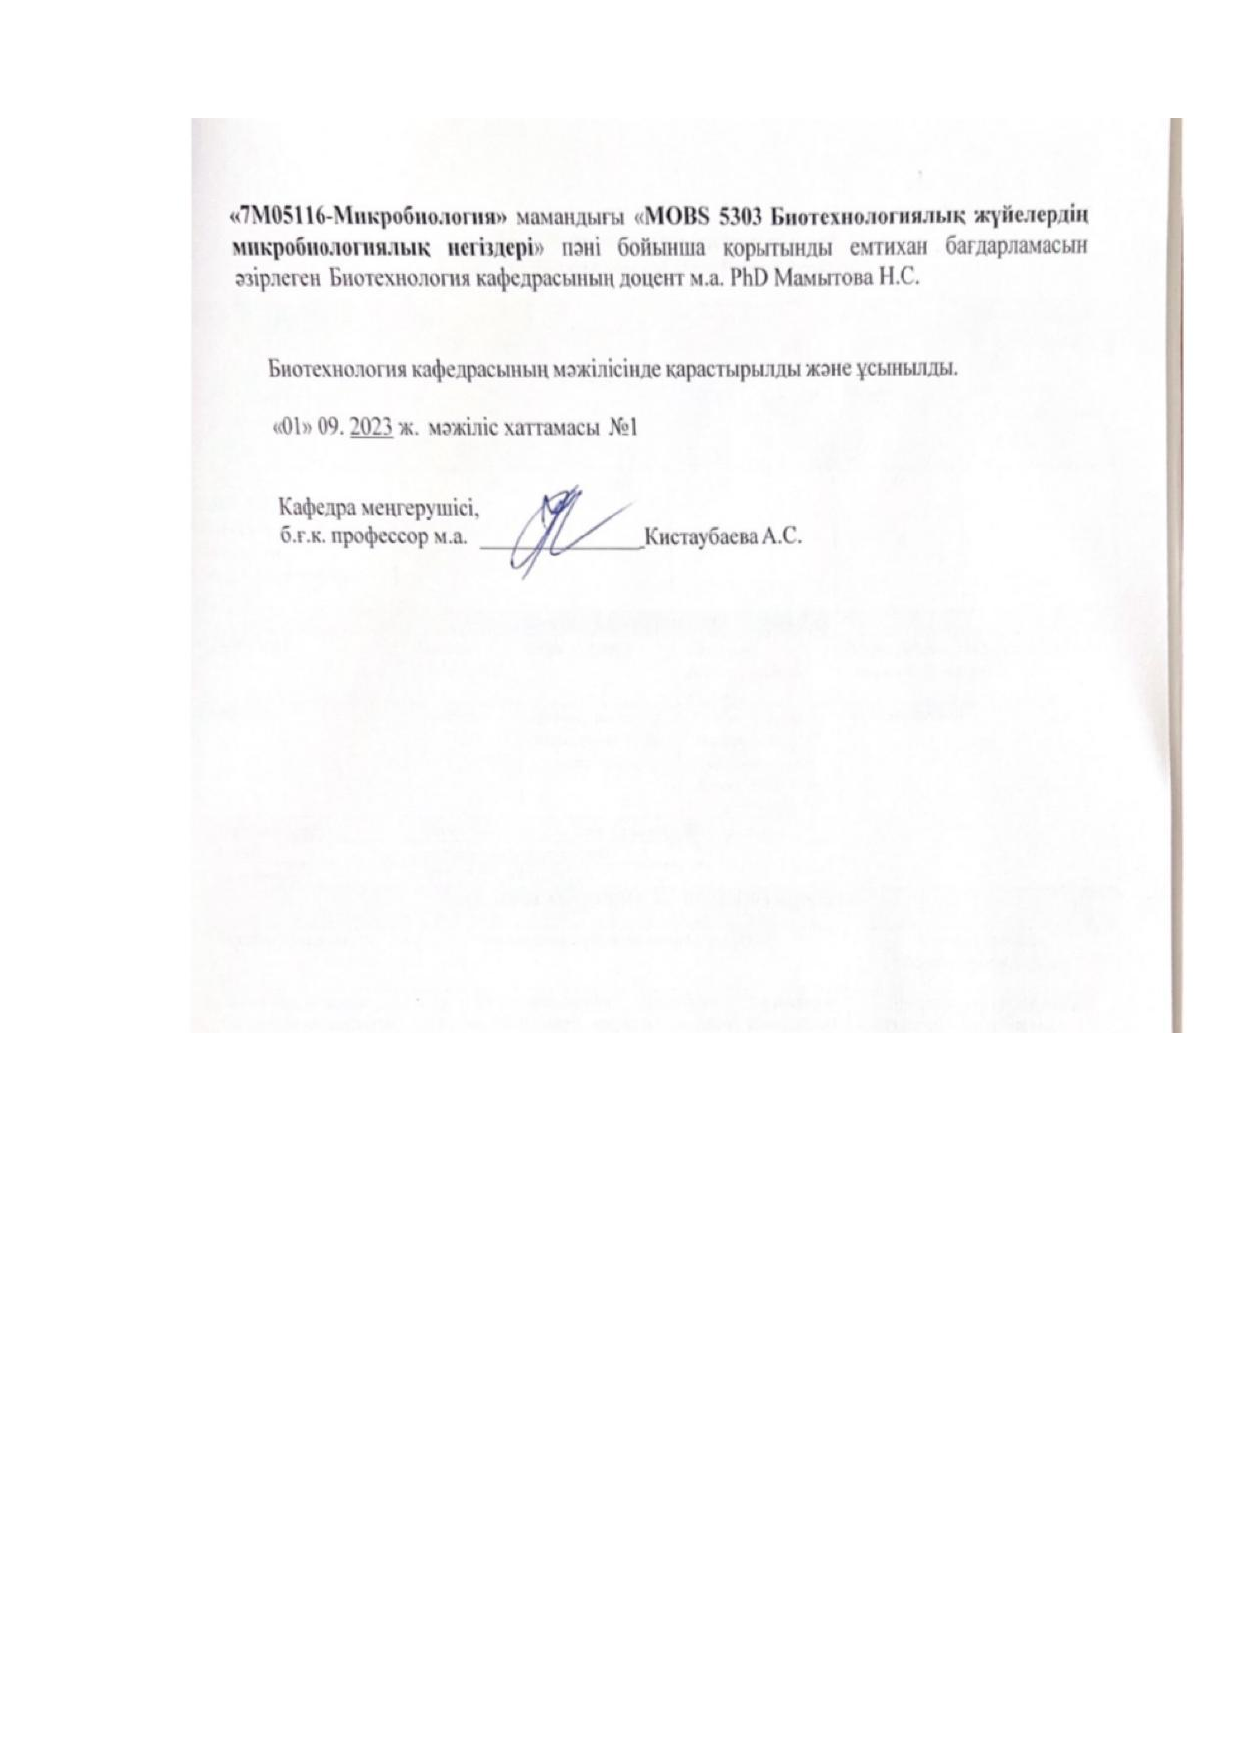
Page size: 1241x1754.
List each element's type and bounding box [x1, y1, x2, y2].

picture [177, 118, 1194, 1033]
